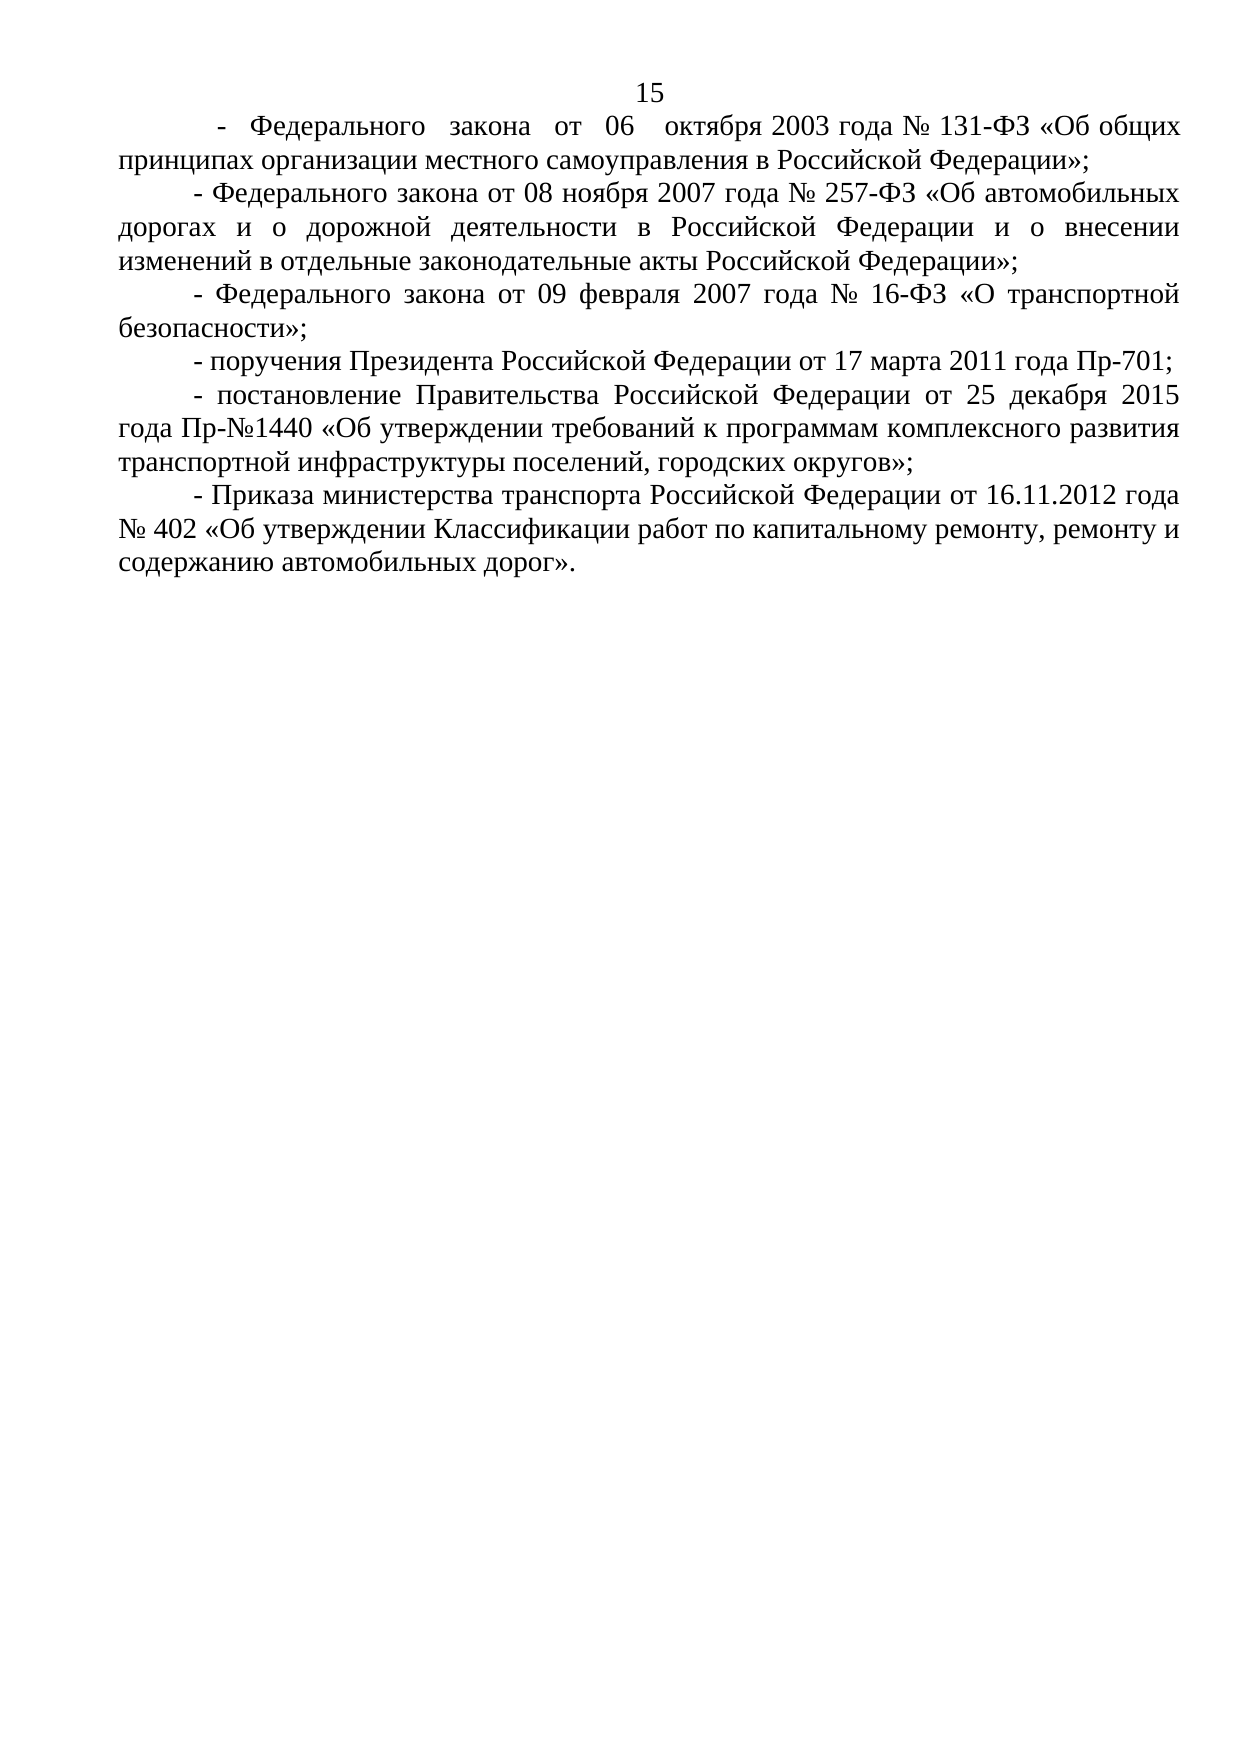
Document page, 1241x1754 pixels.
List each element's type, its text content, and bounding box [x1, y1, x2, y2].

text - Федерального закона от 09 февраля 2007 года № 16-ФЗ «О транспортной безопасности»; [118, 276, 1181, 343]
text - поручения Президента Российской Федерации от 17 марта 2011 года Пр-701; [118, 343, 1181, 377]
text - Федерального закона от 06 октября 2003 года № 131-ФЗ «Об общих принципах организации местного самоуправления в Российской Федерации»; [118, 108, 1181, 176]
text - Федерального закона от 08 ноября 2007 года № 257-ФЗ «Об автомобильных дорогах и о дорожной деятельности в Российской Федерации и о внесении изменений в отдельные законодательные акты Российской Федерации»; [118, 176, 1181, 276]
text - Приказа министерства транспорта Российской Федерации от 16.11.2012 года № 402 «Об утверждении Классификации работ по капитальному ремонту, ремонту и содержанию автомобильных дорог». [118, 477, 1181, 578]
text - постановление Правительства Российской Федерации от 25 декабря 2015 года Пр-№1440 «Об утверждении требований к программам комплексного развития транспортной инфраструктуры поселений, городских округов»; [118, 377, 1181, 477]
